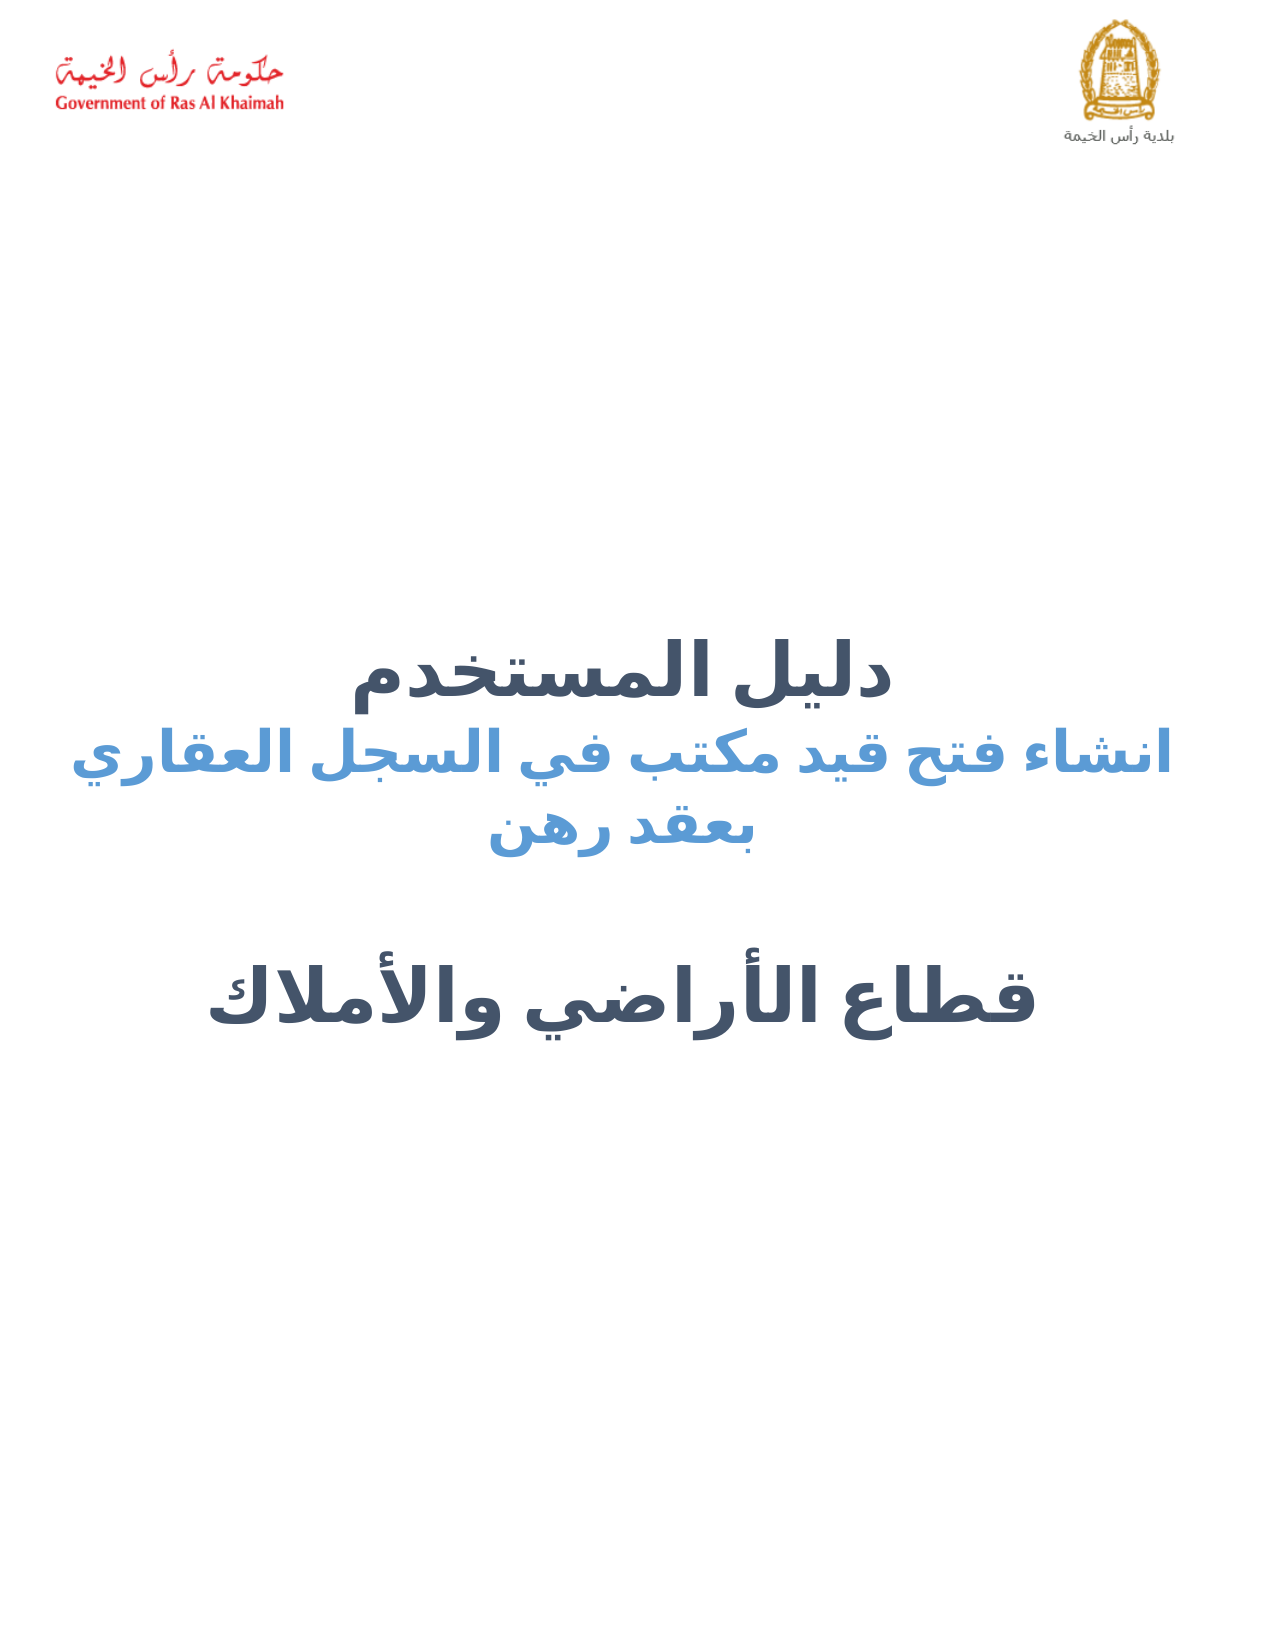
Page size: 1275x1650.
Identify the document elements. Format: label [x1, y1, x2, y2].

picture [1045, 17, 1181, 153]
picture [26, 39, 311, 131]
